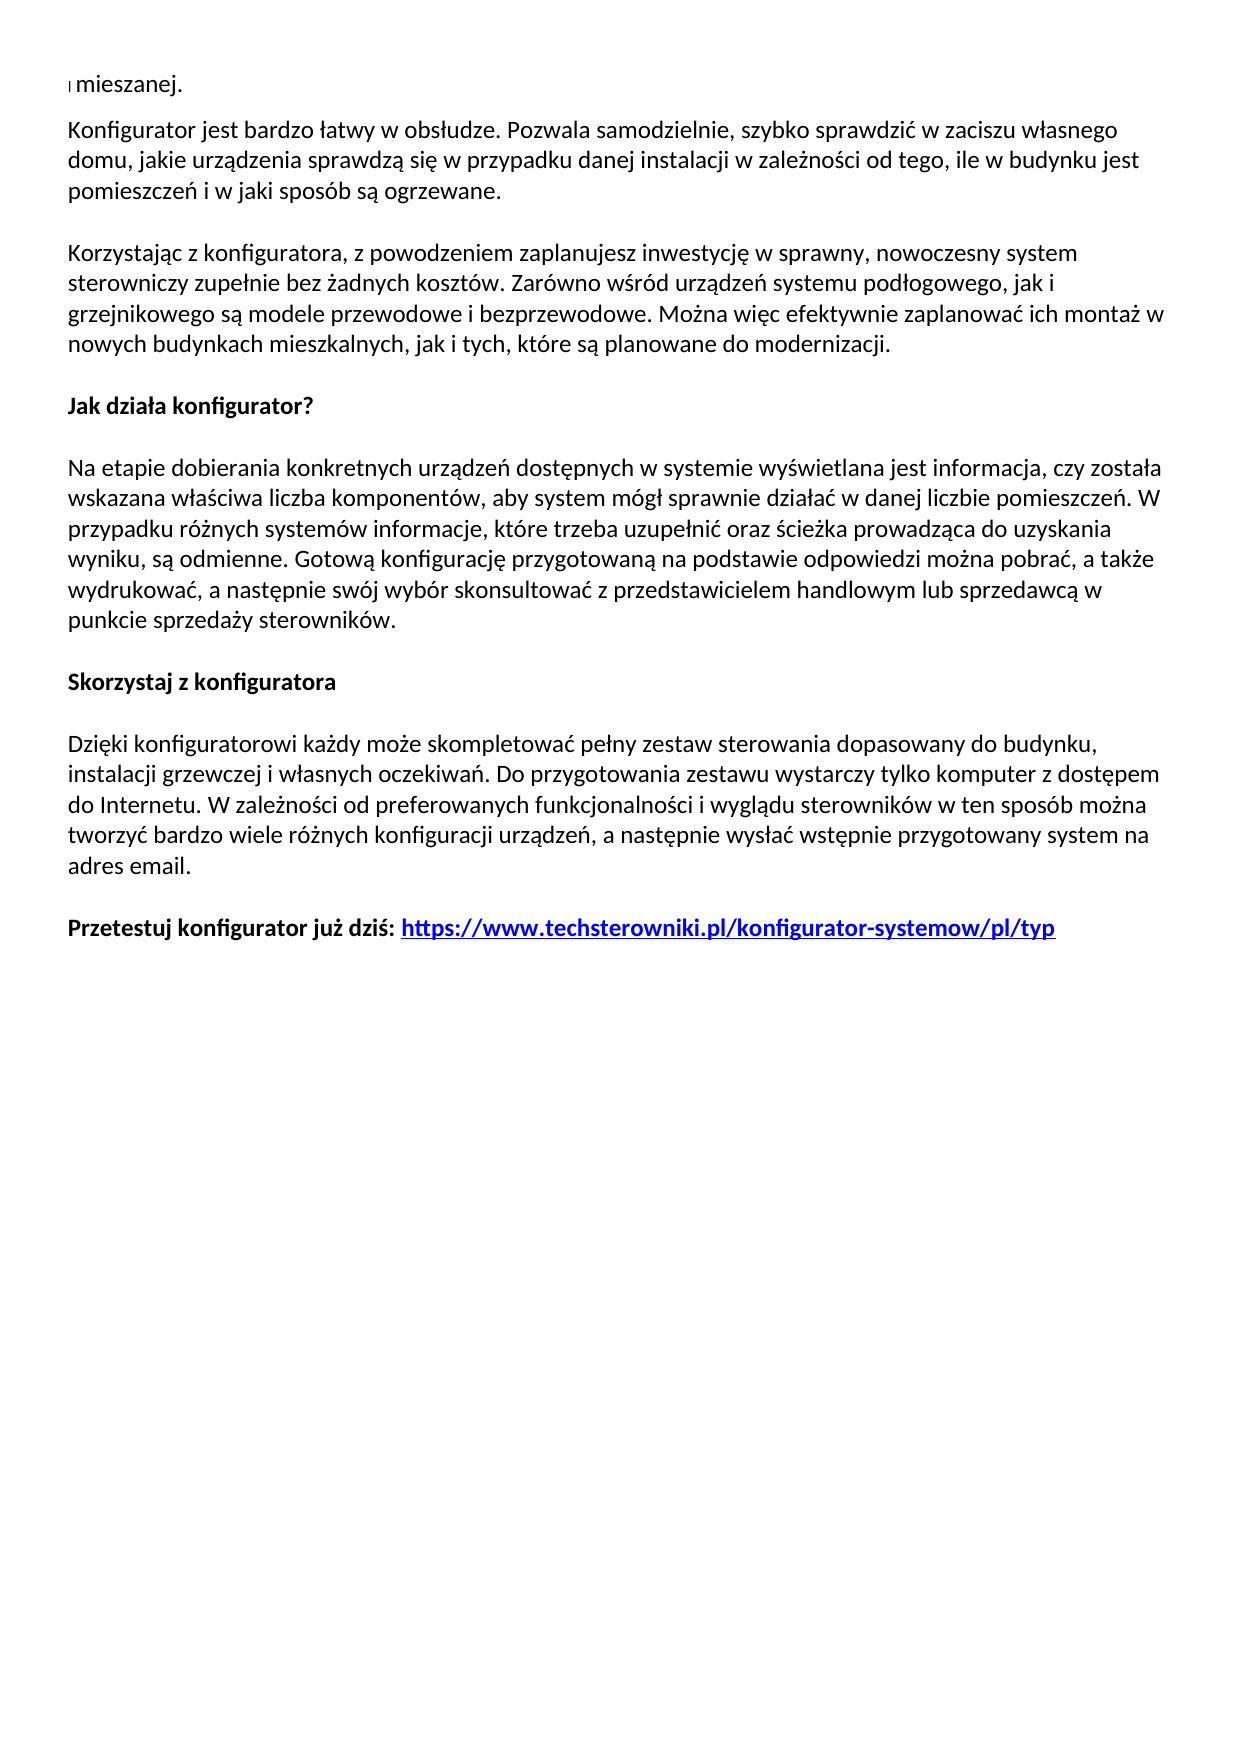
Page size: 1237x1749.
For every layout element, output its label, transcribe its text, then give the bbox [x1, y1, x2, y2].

text l mieszanej. [68, 68, 1169, 98]
text Przetestuj konfigurator już dziś: https://www.techsterowniki.pl/konfigurator-systemow/pl/typ [68, 912, 1169, 942]
text Skorzystaj z konfiguratora [68, 666, 1169, 697]
text Jak działa konfigurator? [68, 390, 1169, 421]
text Dzięki konfiguratorowi każdy może skompletować pełny zestaw sterowania dopasowany do budynku, instalacji grzewczej i własnych oczekiwań. Do przygotowania zestawu wystarczy tylko komputer z dostępem do Internetu. W zależności od preferowanych funkcjonalności i wyglądu sterowników w ten sposób można tworzyć bardzo wiele różnych konfiguracji urządzeń, a następnie wysłać wstępnie przygotowany system na adres email. [68, 728, 1169, 881]
text Korzystając z konfiguratora, z powodzeniem zaplanujesz inwestycję w sprawny, nowoczesny system sterowniczy zupełnie bez żadnych kosztów. Zarówno wśród urządzeń systemu podłogowego, jak i grzejnikowego są modele przewodowe i bezprzewodowe. Można więc efektywnie zaplanować ich montaż w nowych budynkach mieszkalnych, jak i tych, które są planowane do modernizacji. [68, 237, 1169, 359]
text Na etapie dobierania konkretnych urządzeń dostępnych w systemie wyświetlana jest informacja, czy została wskazana właściwa liczba komponentów, aby system mógł sprawnie działać w danej liczbie pomieszczeń. W przypadku różnych systemów informacje, które trzeba uzupełnić oraz ścieżka prowadząca do uzyskania wyniku, są odmienne. Gotową konfigurację przygotowaną na podstawie odpowiedzi można pobrać, a także wydrukować, a następnie swój wybór skonsultować z przedstawicielem handlowym lub sprzedawcą w punkcie sprzedaży sterowników. [68, 452, 1169, 635]
text Konfigurator jest bardzo łatwy w obsłudze. Pozwala samodzielnie, szybko sprawdzić w zaciszu własnego domu, jakie urządzenia sprawdzą się w przypadku danej instalacji w zależności od tego, ile w budynku jest pomieszczeń i w jaki sposób są ogrzewane. [68, 114, 1169, 205]
